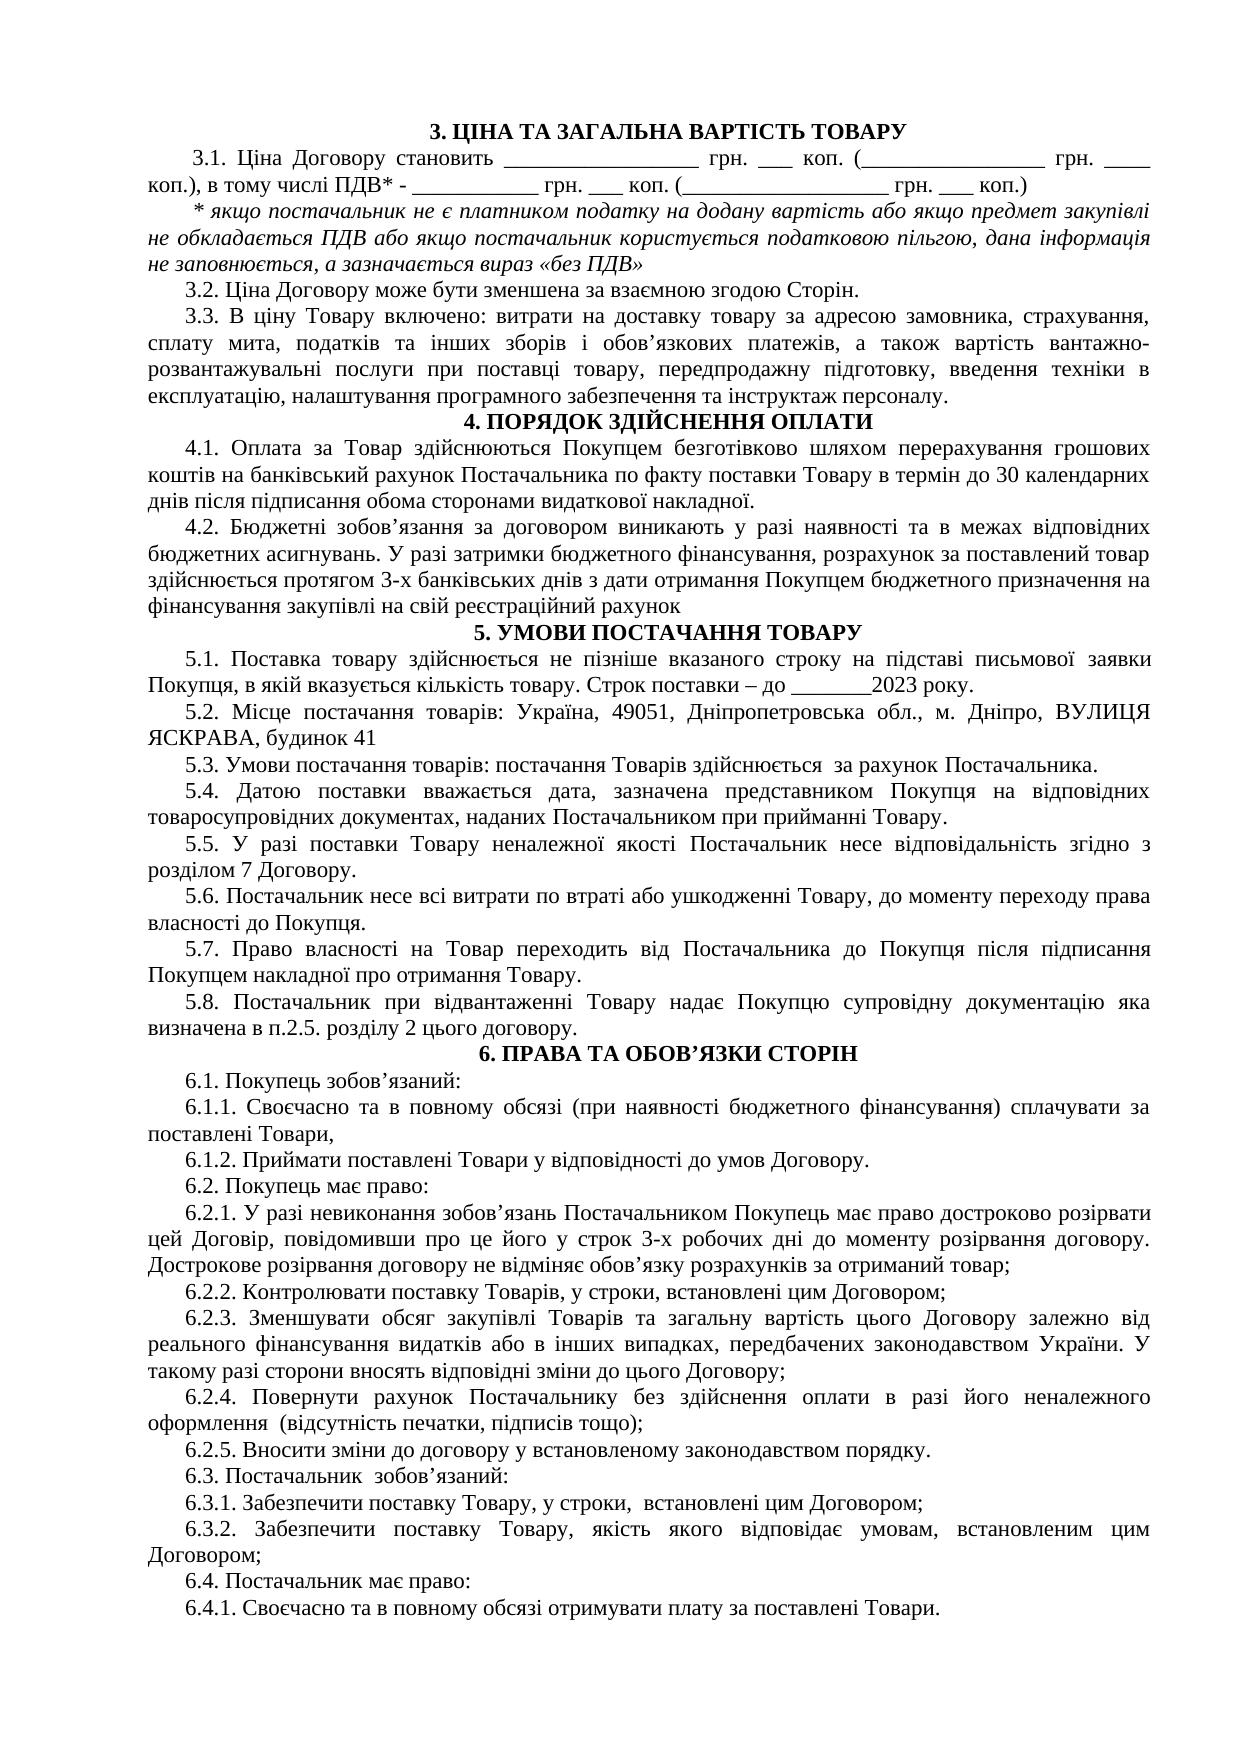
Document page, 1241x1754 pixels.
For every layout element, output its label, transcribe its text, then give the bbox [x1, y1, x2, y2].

text 4. ПОРЯДОК ЗДІЙСНЕННЯ ОПЛАТИ [148, 408, 1152, 434]
text 6.2.1. У разі невиконання зобов’язань Постачальником Покупець має право достроково розірвати цей Договір, повідомивши про це його у строк 3-х робочих дні до моменту розірвання договору. Дострокове розірвання договору не відміняє обов’язку розрахунків за отриманий товар; [148, 1199, 1152, 1278]
text 6.3.1. Забезпечити поставку Товару, у строки, встановлені цим Договором; [148, 1488, 1152, 1515]
text 5.1. Поставка товару здійснюється не пізніше вказаного строку на підставі письмової заявки Покупця, в якій вказується кількість товару. Строк поставки – до _______2023 року. [148, 645, 1152, 698]
text 6. ПРАВА ТА ОБОВ’ЯЗКИ СТОРІН [148, 1041, 1152, 1067]
text 6.3. Постачальник зобов’язаний: [148, 1462, 1152, 1488]
text 6.1. Покупець зобов’язаний: [148, 1067, 1152, 1093]
text 3. ЦІНА ТА ЗАГАЛЬНА ВАРТІСТЬ ТОВАРУ [148, 118, 1152, 144]
text 3.2. Ціна Договору може бути зменшена за взаємною згодою Сторін. [148, 276, 1152, 303]
text 6.2.4. Повернути рахунок Постачальнику без здійснення оплати в разі його неналежного оформлення (відсутність печатки, підписів тощо); [148, 1383, 1152, 1436]
text 5.4. Датою поставки вважається дата, зазначена представником Покупця на відповідних товаросупровідних документах, наданих Постачальником при прийманні Товару. [148, 777, 1152, 830]
text 6.2. Покупець має право: [148, 1172, 1152, 1199]
text 5.7. Право власності на Товар переходить від Постачальника до Покупця після підписання Покупцем накладної про отримання Товару. [148, 935, 1152, 988]
text 5. УМОВИ ПОСТАЧАННЯ ТОВАРУ [148, 619, 1152, 645]
text 6.1.1. Своєчасно та в повному обсязі (при наявності бюджетного фінансування) сплачувати за поставлені Товари, [148, 1093, 1152, 1146]
text * якщо постачальник не є платником податку на додану вартість або якщо предмет закупівлі не обкладається ПДВ або якщо постачальник користується податковою пільгою, дана інформація не заповнюється, а зазначається вираз «без ПДВ» [148, 197, 1152, 276]
text 6.2.2. Контролювати поставку Товарів, у строки, встановлені цим Договором; [148, 1278, 1152, 1304]
text 6.1.2. Приймати поставлені Товари у відповідності до умов Договору. [148, 1146, 1152, 1172]
text 5.3. Умови постачання товарів: постачання Товарів здійснюється за рахунок Постачальника. [148, 751, 1152, 777]
text 5.8. Постачальник при відвантаженні Товару надає Покупцю супровідну документацію яка визначена в п.2.5. розділу 2 цього договору. [148, 988, 1152, 1041]
text 4.1. Оплата за Товар здійснюються Покупцем безготівково шляхом перерахування грошових коштів на банківський рахунок Постачальника по факту поставки Товару в термін до 30 календарних днів після підписання обома сторонами видаткової накладної. [148, 434, 1152, 513]
text 6.2.5. Вносити зміни до договору у встановленому законодавством порядку. [148, 1436, 1152, 1462]
text 6.4.1. Своєчасно та в повному обсязі отримувати плату за поставлені Товари. [148, 1594, 1152, 1620]
text 6.4. Постачальник має право: [148, 1568, 1152, 1594]
text 4.2. Бюджетні зобов’язання за договором виникають у разі наявності та в межах відповідних бюджетних асигнувань. У разі затримки бюджетного фінансування, розрахунок за поставлений товар здійснюється протягом 3-х банківських днів з дати отримання Покупцем бюджетного призначення на фінансування закупівлі на свій реєстраційний рахунок [148, 513, 1152, 619]
text 3.1. Ціна Договору становить _________________ грн. ___ коп. (________________ грн. ____ коп.), в тому числі ПДВ* - ___________ грн. ___ коп. (__________________ грн. ___ коп.) [148, 144, 1152, 197]
text 3.3. В ціну Товару включено: витрати на доставку товару за адресою замовника, страхування, сплату мита, податків та інших зборів і обов’язкових платежів, а також вартість вантажно-розвантажувальні послуги при поставці товару, передпродажну підготовку, введення техніки в експлуатацію, налаштування програмного забезпечення та інструктаж персоналу. [148, 303, 1152, 408]
text 5.5. У разі поставки Товару неналежної якості Постачальник несе відповідальність згідно з розділом 7 Договору. [148, 830, 1152, 882]
text 6.3.2. Забезпечити поставку Товару, якість якого відповідає умовам, встановленим цим Договором; [148, 1515, 1152, 1568]
text 5.2. Місце постачання товарів: Україна, 49051, Дніпропетровська обл., м. Дніпро, ВУЛИЦЯ ЯСКРАВА, будинок 41 [148, 698, 1152, 751]
text 6.2.3. Зменшувати обсяг закупівлі Товарів та загальну вартість цього Договору залежно від реального фінансування видатків або в інших випадках, передбачених законодавством України. У такому разі сторони вносять відповідні зміни до цього Договору; [148, 1304, 1152, 1383]
text 5.6. Постачальник несе всі витрати по втраті або ушкодженні Товару, до моменту переходу права власності до Покупця. [148, 882, 1152, 935]
